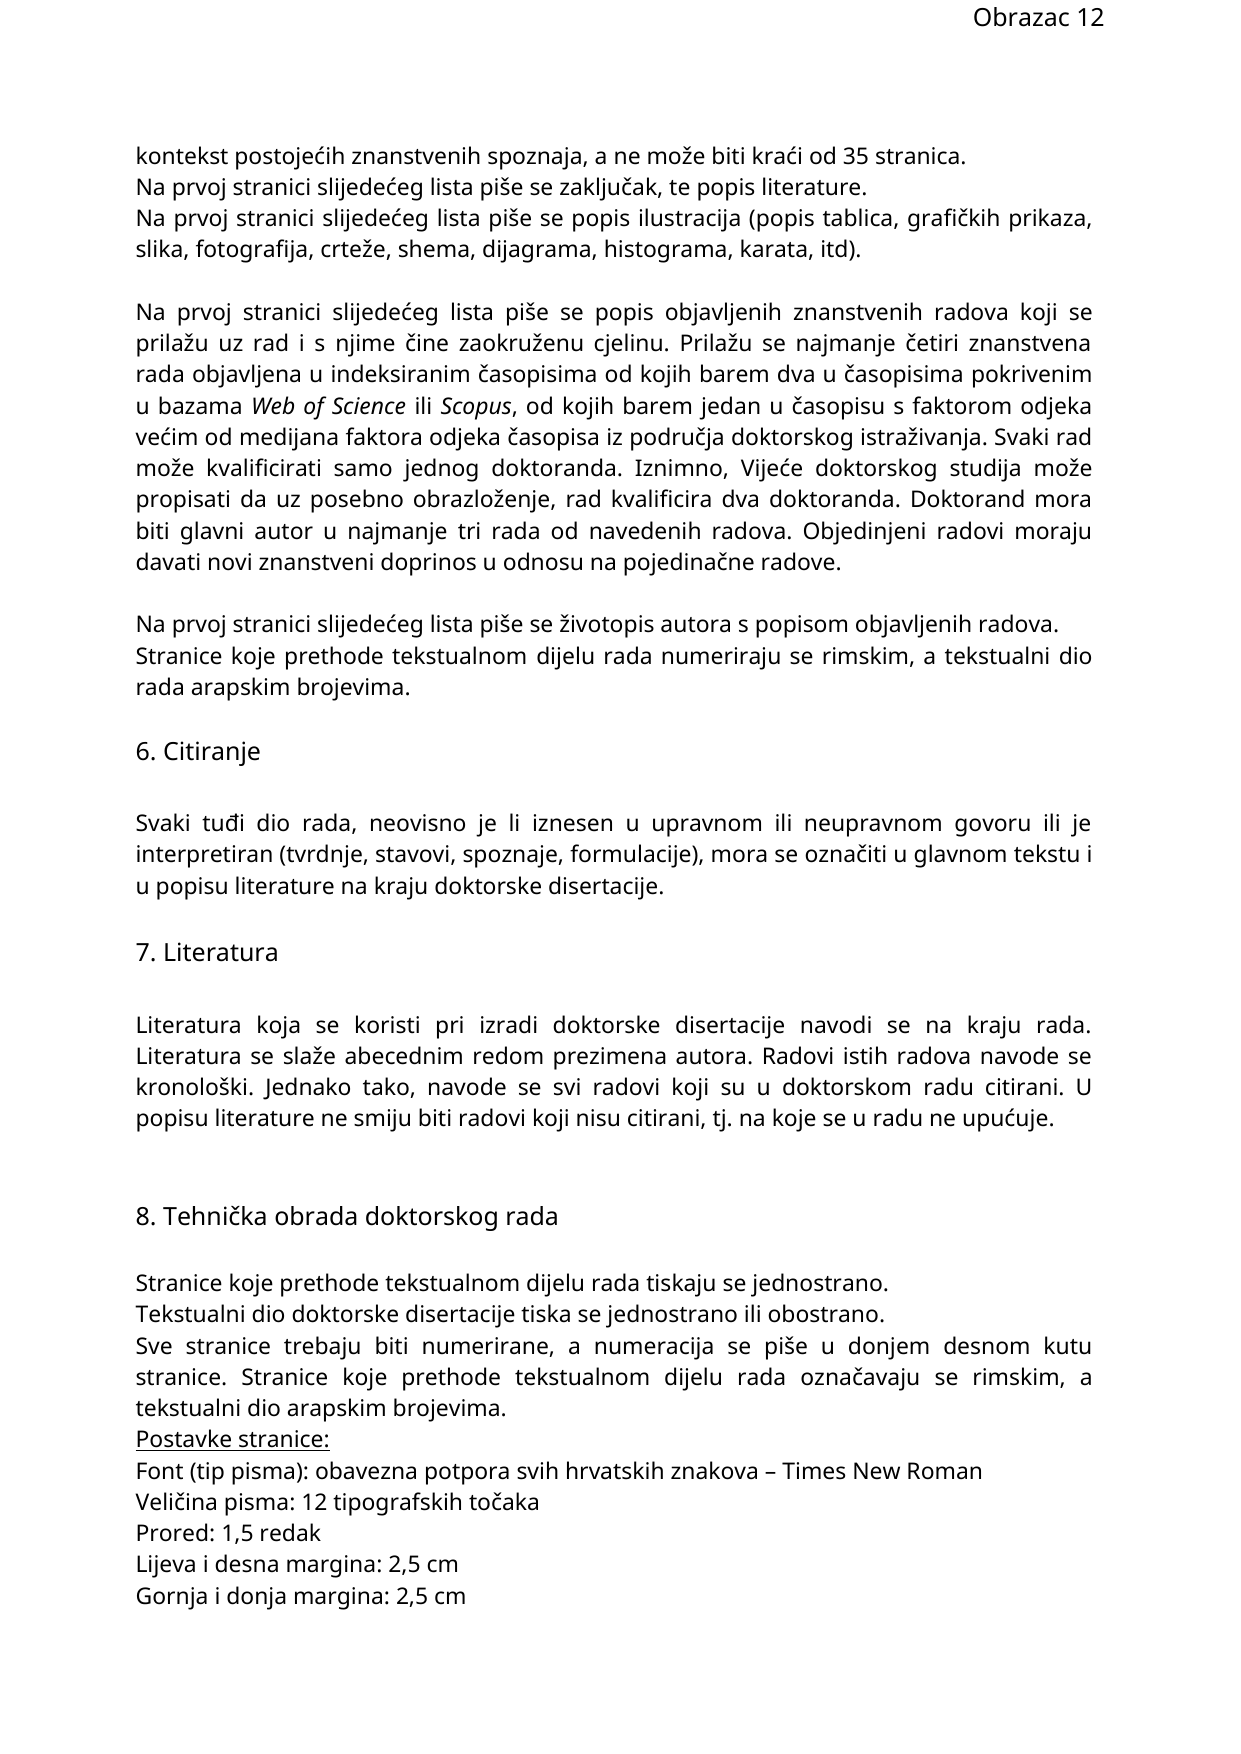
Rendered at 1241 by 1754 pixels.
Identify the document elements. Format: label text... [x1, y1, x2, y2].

text Gornja i donja margina: 2,5 cm [135, 1579, 1093, 1611]
text Lijeva i desna margina: 2,5 cm [135, 1548, 1093, 1579]
text 8. Tehnička obrada doktorskog rada [135, 1199, 1093, 1233]
text Font (tip pisma): obavezna potpora svih hrvatskih znakova – Times New Roman [135, 1454, 1096, 1486]
text Stranice koje prethode tekstualnom dijelu rada tiskaju se jednostrano. [135, 1267, 1093, 1298]
text Stranice koje prethode tekstualnom dijelu rada numeriraju se rimskim, a tekstualni dio rada arapskim brojevima. [135, 639, 1093, 702]
text Na prvoj stranici slijedećeg lista piše se zaključak, te popis literature. [135, 171, 1093, 202]
text 7. Literatura [135, 935, 1093, 969]
text Sve stranice trebaju biti numerirane, a numeracija se piše u donjem desnom kutu stranice. Stranice koje prethode tekstualnom dijelu rada označavaju se rimskim, a tekstualni dio arapskim brojevima. [135, 1329, 1093, 1423]
text 6. Citiranje [135, 733, 1093, 767]
text Postavke stranice: [135, 1423, 1105, 1454]
text Na prvoj stranici slijedećeg lista piše se životopis autora s popisom objavljenih radova. [135, 608, 1093, 639]
text Na prvoj stranici slijedećeg lista piše se popis objavljenih znanstvenih radova koji se prilažu uz rad i s njime čine zaokruženu cjelinu. Prilažu se najmanje četiri znanstvena rada objavljena u indeksiranim časopisima od kojih barem dva u časopisima pokrivenim u bazama Web of Science ili Scopus, od kojih barem jedan u časopisu s faktorom odjeka većim od medijana faktora odjeka časopisa iz područja doktorskog istraživanja. Svaki rad može kvalificirati samo jednog doktoranda. Iznimno, Vijeće doktorskog studija može propisati da uz posebno obrazloženje, rad kvalificira dva doktoranda. Doktorand mora biti glavni autor u najmanje tri rada od navedenih radova. Objedinjeni radovi moraju davati novi znanstveni doprinos u odnosu na pojedinačne radove. [135, 296, 1093, 577]
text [135, 139, 1093, 171]
text Literatura koja se koristi pri izradi doktorske disertacije navodi se na kraju rada. Literatura se slaže abecednim redom prezimena autora. Radovi istih radova navode se kronološki. Jednako tako, navode se svi radovi koji su u doktorskom radu citirani. U popisu literature ne smiju biti radovi koji nisu citirani, tj. na koje se u radu ne upućuje. [135, 1009, 1093, 1134]
text Svaki tuđi dio rada, neovisno je li iznesen u upravnom ili neupravnom govoru ili je interpretiran (tvrdnje, stavovi, spoznaje, formulacije), mora se označiti u glavnom tekstu i u popisu literature na kraju doktorske disertacije. [135, 807, 1093, 901]
text Veličina pisma: 12 tipografskih točaka [135, 1486, 1096, 1517]
text Prored: 1,5 redak [135, 1517, 1105, 1548]
text Tekstualni dio doktorske disertacije tiska se jednostrano ili obostrano. [135, 1298, 1093, 1329]
